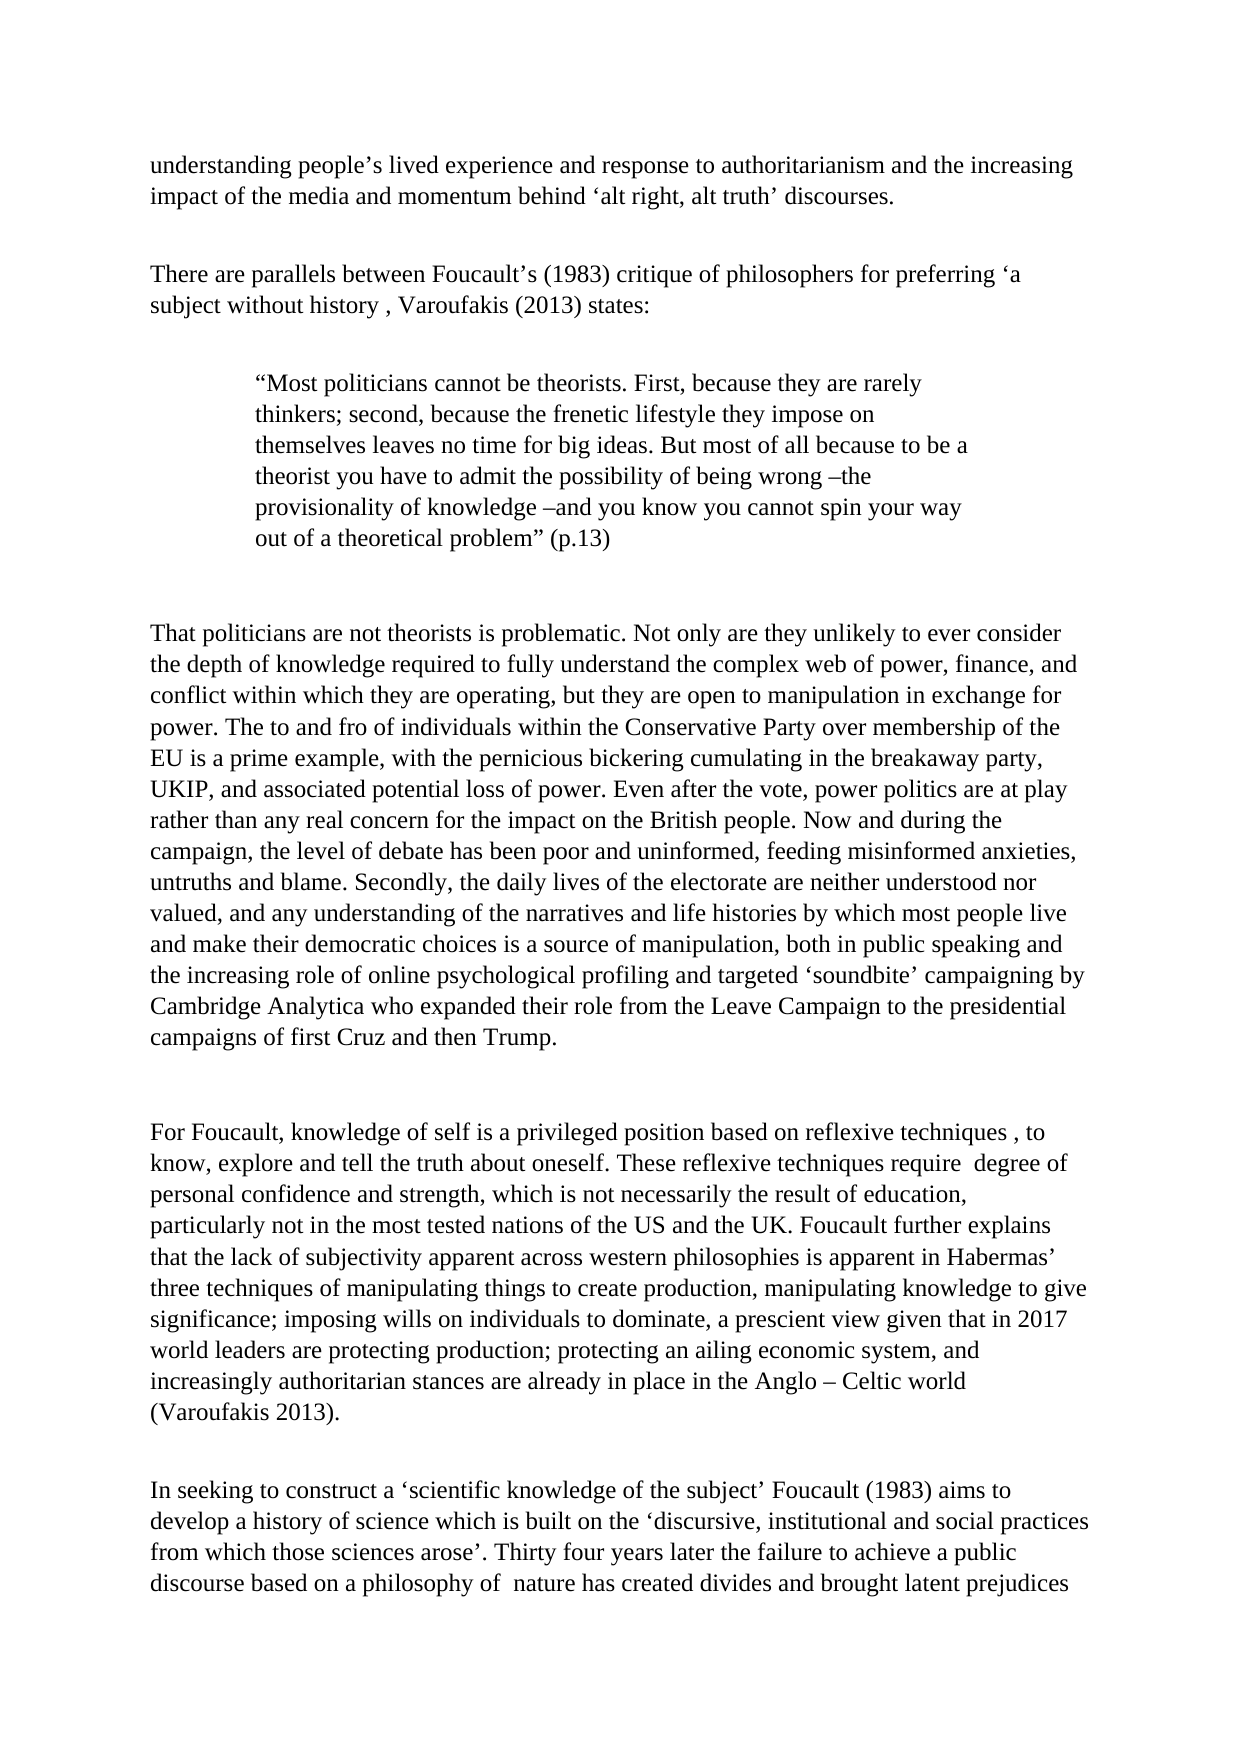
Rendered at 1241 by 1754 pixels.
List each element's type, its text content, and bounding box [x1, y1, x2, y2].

text That politicians are not theorists is problematic. Not only are they unlikely to ever consider the depth of knowledge required to fully understand the complex web of power, finance, and conflict within which they are operating, but they are open to manipulation in exchange for power. The to and fro of individuals within the Conservative Party over membership of the EU is a prime example, with the pernicious bickering cumulating in the breakaway party, UKIP, and associated potential loss of power. Even after the vote, power politics are at play rather than any real concern for the impact on the British people. Now and during the campaign, the level of debate has been poor and uninformed, feeding misinformed anxieties, untruths and blame. Secondly, the daily lives of the electorate are neither understood nor valued, and any understanding of the narratives and life histories by which most people live and make their democratic choices is a source of manipulation, both in public speaking and the increasing role of online psychological profiling and targeted ‘soundbite’ campaigning by Cambridge Analytica who expanded their role from the Leave Campaign to the presidential campaigns of first Cruz and then Trump. [150, 618, 1090, 1051]
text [150, 150, 1090, 210]
text “Most politicians cannot be theorists. First, because they are rarely thinkers; second, because the frenetic lifestyle they impose on themselves leaves no time for big ideas. But most of all because to be a theorist you have to admit the possibility of being wrong –the provisionality of knowledge –and you know you cannot spin your way out of a theoretical problem” (p.13) [255, 368, 985, 552]
text For Foucault, knowledge of self is a privileged position based on reflexive techniques , to know, explore and tell the truth about oneself. These reflexive techniques require degree of personal confidence and strength, which is not necessarily the result of education, particularly not in the most tested nations of the US and the UK. Foucault further explains that the lack of subjectivity apparent across western philosophies is apparent in Habermas’ three techniques of manipulating things to create production, manipulating knowledge to give significance; imposing wills on individuals to dominate, a prescient view given that in 2017 world leaders are protecting production; protecting an ailing economic system, and increasingly authoritarian stances are already in place in the Anglo – Celtic world (Varoufakis 2013). [150, 1117, 1090, 1426]
text There are parallels between Foucault’s (1983) critique of philosophers for preferring ‘a subject without history , Varoufakis (2013) states: [150, 229, 1090, 349]
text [150, 1444, 1090, 1597]
